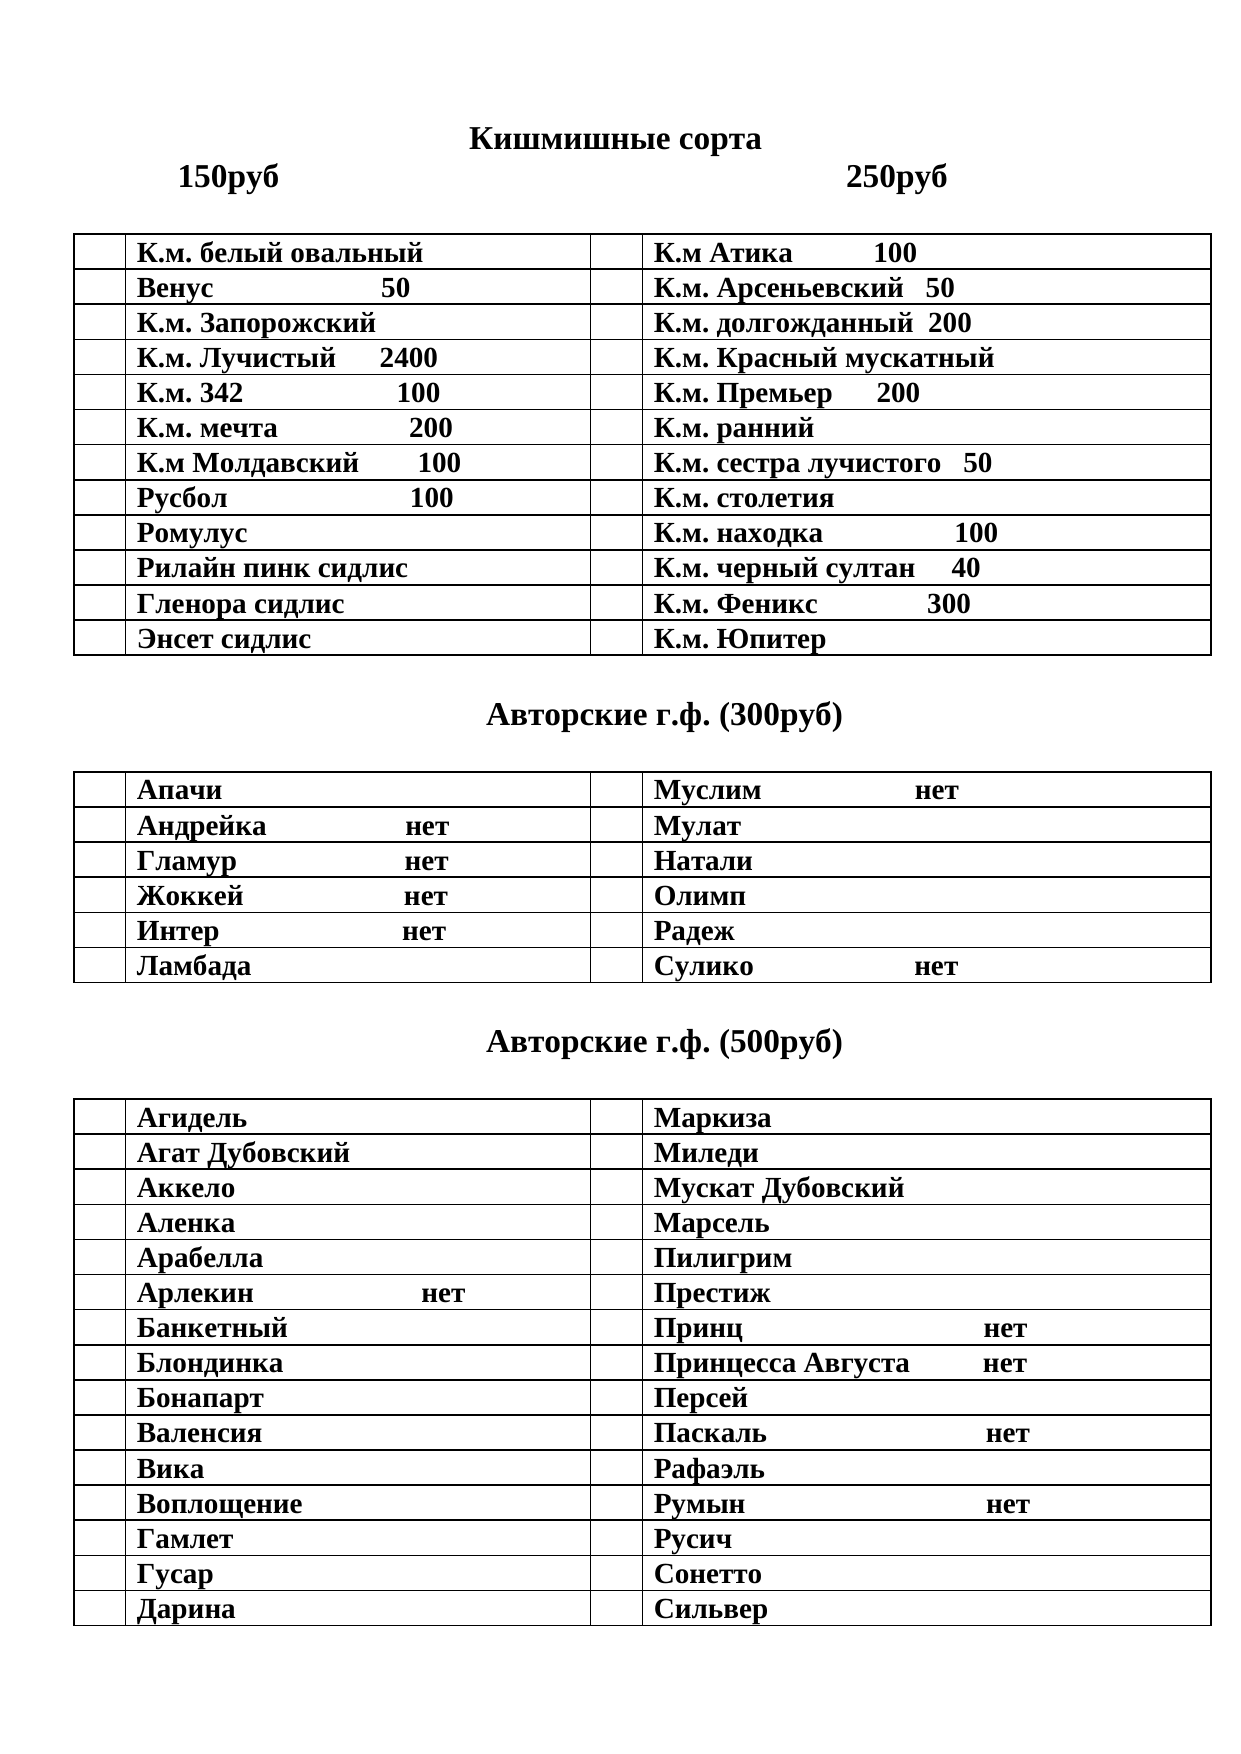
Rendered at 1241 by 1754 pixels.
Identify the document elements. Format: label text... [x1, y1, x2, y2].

table_cell [75, 1240, 125, 1274]
table_cell К.м. Феникс 300 [643, 586, 1210, 619]
table_cell [591, 913, 642, 946]
table_cell [562, 551, 590, 584]
table_cell [75, 410, 125, 444]
table_cell [562, 1170, 590, 1203]
table_cell Ромулус [126, 516, 562, 549]
table_cell [591, 1346, 642, 1379]
table_header [562, 235, 590, 268]
table_cell [591, 1416, 642, 1449]
table_cell К.м. находка 100 [643, 516, 1210, 549]
table_cell Вика [126, 1451, 562, 1484]
table_cell [562, 808, 590, 841]
table_cell К.м Молдавский 100 [126, 445, 562, 479]
table_cell [75, 878, 125, 911]
table_cell [75, 375, 125, 409]
table_header [75, 1100, 125, 1133]
table_cell [562, 305, 590, 338]
table_cell [562, 1381, 590, 1414]
table_cell Аленка [126, 1205, 562, 1238]
table_header Апачи [126, 773, 562, 806]
table_cell [75, 1205, 125, 1238]
table_cell [562, 1416, 590, 1449]
table_cell Мускат Дубовский [643, 1170, 1210, 1203]
table_cell Русбол 100 [126, 481, 562, 514]
table_cell [75, 621, 125, 654]
table_cell Русич [643, 1521, 1210, 1554]
table_cell [75, 516, 125, 549]
table_cell Сонетто [643, 1556, 1210, 1589]
table_cell [75, 1135, 125, 1168]
table_cell [562, 878, 590, 911]
table_cell [591, 621, 642, 654]
table_cell [75, 340, 125, 373]
text Кишмишные сорта [177, 118, 1152, 156]
table_cell [591, 410, 642, 444]
table_cell [75, 586, 125, 619]
table_cell [591, 340, 642, 373]
table_cell Принц нет [643, 1310, 1210, 1344]
table_cell [591, 551, 642, 584]
table_cell Аккело [126, 1170, 562, 1203]
table_cell Гламур нет [126, 843, 562, 876]
table_cell [591, 948, 642, 982]
table_cell Мулат [643, 808, 1210, 841]
table_cell Воплощение [126, 1486, 562, 1519]
table_header Агидель [126, 1100, 562, 1133]
table_cell [562, 481, 590, 514]
table_cell [591, 1135, 642, 1168]
table_cell [75, 1275, 125, 1309]
table_cell [591, 1486, 642, 1519]
table_header [75, 773, 125, 806]
table_cell [591, 1591, 642, 1625]
text Авторские г.ф. (500руб) [177, 1021, 1152, 1060]
table_cell [562, 340, 590, 373]
table_cell [75, 1416, 125, 1449]
table_cell [591, 1521, 642, 1554]
table_cell К.м. мечта 200 [126, 410, 562, 444]
table_cell [591, 1240, 642, 1274]
table_cell Блондинка [126, 1346, 562, 1379]
table_cell Сильвер [643, 1591, 1210, 1625]
table_cell Радеж [643, 913, 1210, 946]
table_cell К.м. Юпитер [643, 621, 1210, 654]
table_cell [591, 1275, 642, 1309]
table_cell [562, 913, 590, 946]
table_cell [562, 1310, 590, 1344]
table_cell [75, 1170, 125, 1203]
table_cell Банкетный [126, 1310, 562, 1344]
table_cell [75, 948, 125, 982]
table_cell [75, 1346, 125, 1379]
table_cell Натали [643, 843, 1210, 876]
table_cell [75, 808, 125, 841]
table_cell Агат Дубовский [126, 1135, 562, 1168]
table_cell [75, 445, 125, 479]
table_cell [591, 481, 642, 514]
table_cell Гленора сидлис [126, 586, 562, 619]
table_cell Марсель [643, 1205, 1210, 1238]
table_header К.м Атика 100 [643, 235, 1210, 268]
table_cell [75, 1451, 125, 1484]
table_cell К.м. черный султан 40 [643, 551, 1210, 584]
table_cell Ламбада [126, 948, 562, 982]
table_cell [562, 1346, 590, 1379]
table_cell [75, 481, 125, 514]
table_cell К.м. долгожданный 200 [643, 305, 1210, 338]
table_cell [562, 1451, 590, 1484]
table_cell [591, 1205, 642, 1238]
table_cell [75, 843, 125, 876]
table_cell [562, 843, 590, 876]
table_cell [75, 1556, 125, 1589]
table_cell [562, 1240, 590, 1274]
table_cell [562, 1205, 590, 1238]
table_cell [75, 1521, 125, 1554]
table_header [562, 1100, 590, 1133]
table_cell Престиж [643, 1275, 1210, 1309]
table_cell К.м. столетия [643, 481, 1210, 514]
table_cell Арабелла [126, 1240, 562, 1274]
table_cell [562, 1556, 590, 1589]
table_header [591, 773, 642, 806]
table_header [562, 773, 590, 806]
table_cell К.м. Премьер 200 [643, 375, 1210, 409]
table_cell [591, 878, 642, 911]
table_cell Персей [643, 1381, 1210, 1414]
table_cell [591, 516, 642, 549]
table_cell [562, 410, 590, 444]
table_cell [591, 1381, 642, 1414]
table_cell Пилигрим [643, 1240, 1210, 1274]
table_cell Олимп [643, 878, 1210, 911]
table_cell [591, 305, 642, 338]
table_cell [75, 270, 125, 303]
table_cell Андрейка нет [126, 808, 562, 841]
table_cell [591, 1170, 642, 1203]
table_cell Принцесса Августа нет [643, 1346, 1210, 1379]
text Авторские г.ф. (300руб) [177, 694, 1152, 733]
table_cell К.м. сестра лучистого 50 [643, 445, 1210, 479]
table_cell [75, 913, 125, 946]
table_cell [75, 305, 125, 338]
table_cell К.м. Арсеньевский 50 [643, 270, 1210, 303]
table_cell Рилайн пинк сидлис [126, 551, 562, 584]
table_cell [562, 1591, 590, 1625]
table_header [591, 235, 642, 268]
text 150руб 250руб [177, 156, 1152, 195]
table_cell Гамлет [126, 1521, 562, 1554]
table_header К.м. белый овальный [126, 235, 562, 268]
table_cell [562, 375, 590, 409]
table_cell [75, 1310, 125, 1344]
table_cell К.м. 342 100 [126, 375, 562, 409]
table_cell К.м. Красный мускатный [643, 340, 1210, 373]
table_cell Интер нет [126, 913, 562, 946]
table_cell [562, 1486, 590, 1519]
table_cell Арлекин нет [126, 1275, 562, 1309]
table_cell Румын нет [643, 1486, 1210, 1519]
table_cell Рафаэль [643, 1451, 1210, 1484]
table_cell Миледи [643, 1135, 1210, 1168]
table_cell [591, 843, 642, 876]
table_header Маркиза [643, 1100, 1210, 1133]
table_cell [562, 445, 590, 479]
table_header Муслим нет [643, 773, 1210, 806]
table_header [75, 235, 125, 268]
table_cell Валенсия [126, 1416, 562, 1449]
table_cell Паскаль нет [643, 1416, 1210, 1449]
table_cell Венус 50 [126, 270, 562, 303]
table_cell [591, 586, 642, 619]
table_cell [591, 375, 642, 409]
table_cell [591, 1451, 642, 1484]
table_cell [562, 1135, 590, 1168]
table_cell [562, 270, 590, 303]
table_cell К.м. Лучистый 2400 [126, 340, 562, 373]
table_cell [562, 516, 590, 549]
table_cell [562, 586, 590, 619]
table_cell [591, 445, 642, 479]
table_header [591, 1100, 642, 1133]
table_cell Гусар [126, 1556, 562, 1589]
table_cell Дарина [126, 1591, 562, 1625]
table_cell [75, 551, 125, 584]
table_cell [591, 1556, 642, 1589]
table_cell Бонапарт [126, 1381, 562, 1414]
table_cell [75, 1381, 125, 1414]
table_cell [562, 1275, 590, 1309]
table_cell Жоккей нет [126, 878, 562, 911]
table_cell Энсет сидлис [126, 621, 562, 654]
table_cell [591, 270, 642, 303]
table_cell [591, 808, 642, 841]
table_cell К.м. Запорожский [126, 305, 562, 338]
table_cell [562, 948, 590, 982]
table_cell [562, 621, 590, 654]
table_cell К.м. ранний [643, 410, 1210, 444]
table_cell [75, 1591, 125, 1625]
table_cell [75, 1486, 125, 1519]
table_cell Сулико нет [643, 948, 1210, 982]
table_cell [591, 1310, 642, 1344]
table_cell [562, 1521, 590, 1554]
